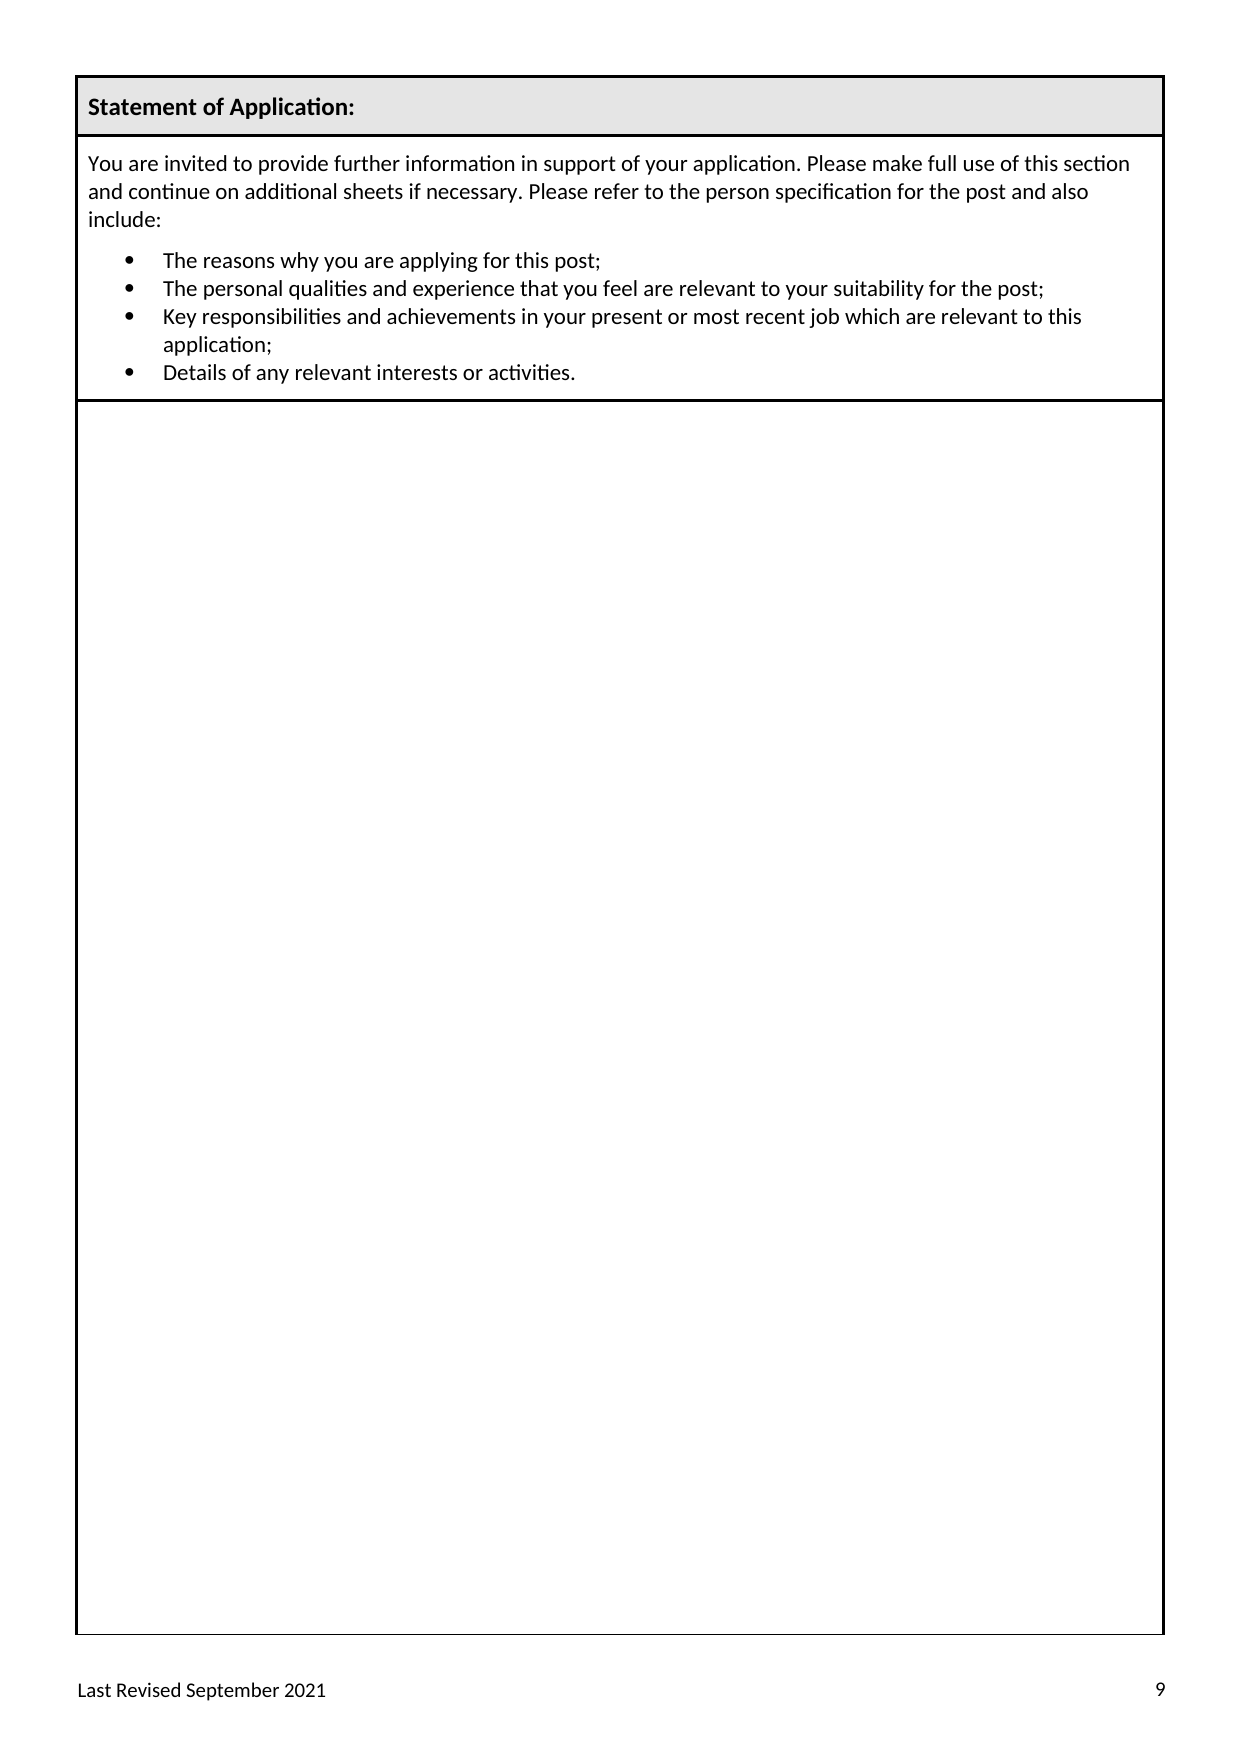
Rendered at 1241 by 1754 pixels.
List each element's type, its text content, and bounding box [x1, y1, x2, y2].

table_cell You are invited to provide further information in support of your application. Please make full use of this section and continue on additional sheets if necessary. Please refer to the person specification for the post and also include: The reasons why you are applying for this post; The personal qualities and experience that you feel are relevant to your suitability for the post; Key responsibilities and achievements in your present or most recent job which are relevant to this application; Details of any relevant interests or activities. [78, 137, 1162, 398]
table_cell [78, 402, 1162, 1634]
table_header Statement of Application: [78, 78, 1162, 134]
